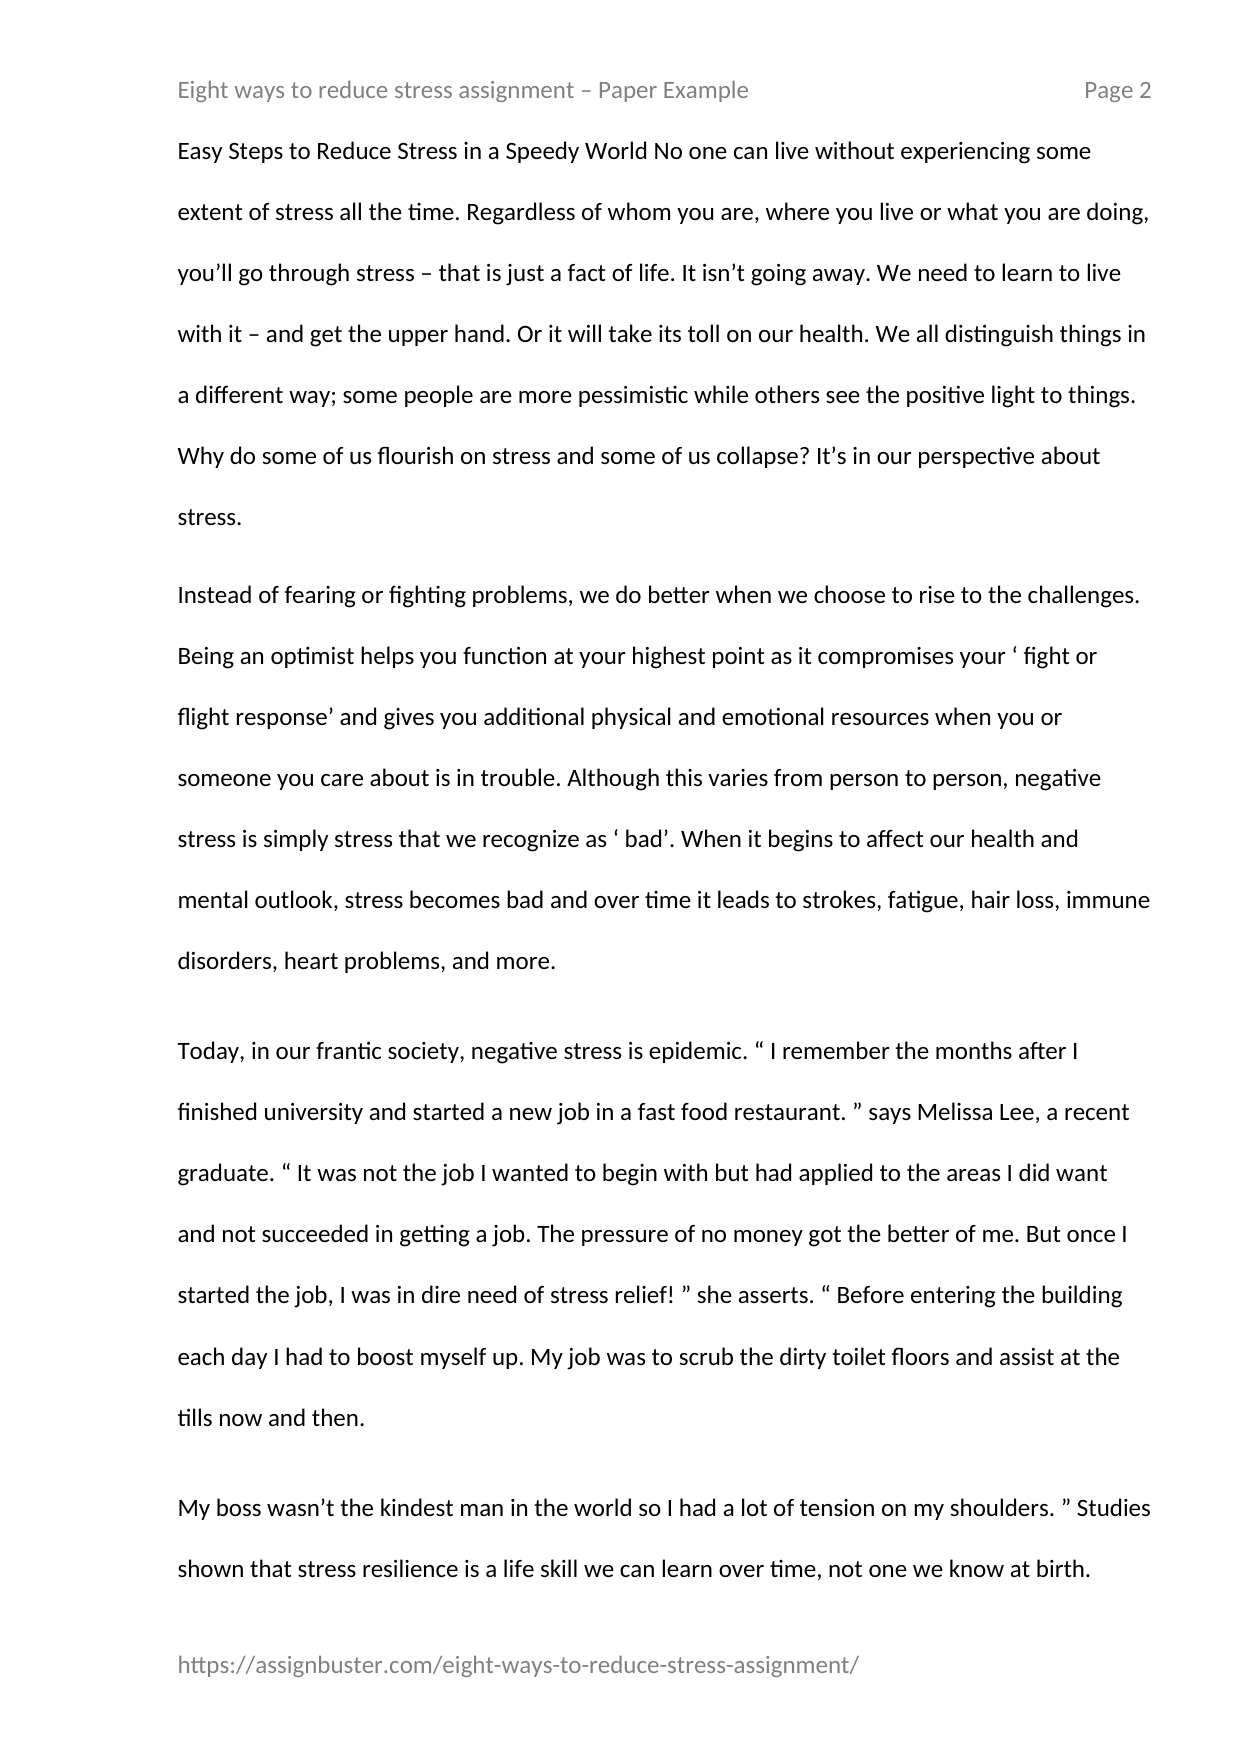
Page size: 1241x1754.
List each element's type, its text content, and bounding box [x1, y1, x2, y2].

text Today, in our frantic society, negative stress is epidemic. “ I remember the months after I finished university and started a new job in a fast food restaurant. ” says Melissa Lee, a recent graduate. “ It was not the job I wanted to begin with but had applied to the areas I did want and not succeeded in getting a job. The pressure of no money got the better of me. But once I started the job, I was in dire need of stress relief! ” she asserts. “ Before entering the building each day I had to boost myself up. My job was to scrub the dirty toilet floors and assist at the tills now and then. [177, 1036, 1152, 1432]
text Instead of fearing or fighting problems, we do better when we choose to rise to the challenges. Being an optimist helps you function at your highest point as it compromises your ‘ fight or flight response’ and gives you additional physical and emotional resources when you or someone you care about is in trouble. Although this varies from person to person, negative stress is simply stress that we recognize as ‘ bad’. When it begins to affect our health and mental outlook, stress becomes bad and over time it leads to strokes, fatigue, hair loss, immune disorders, heart problems, and more. [177, 579, 1152, 976]
text Easy Steps to Reduce Stress in a Speedy World No one can live without experiencing some extent of stress all the time. Regardless of whom you are, where you live or what you are doing, you’ll go through stress – that is just a fact of life. It isn’t going away. We need to learn to live with it – and get the upper hand. Or it will take its toll on our health. We all distinguish things in a different way; some people are more pessimistic while others see the positive light to things. Why do some of us flourish on stress and some of us collapse? It’s in our perspective about stress. [177, 135, 1152, 532]
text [177, 1492, 1152, 1584]
